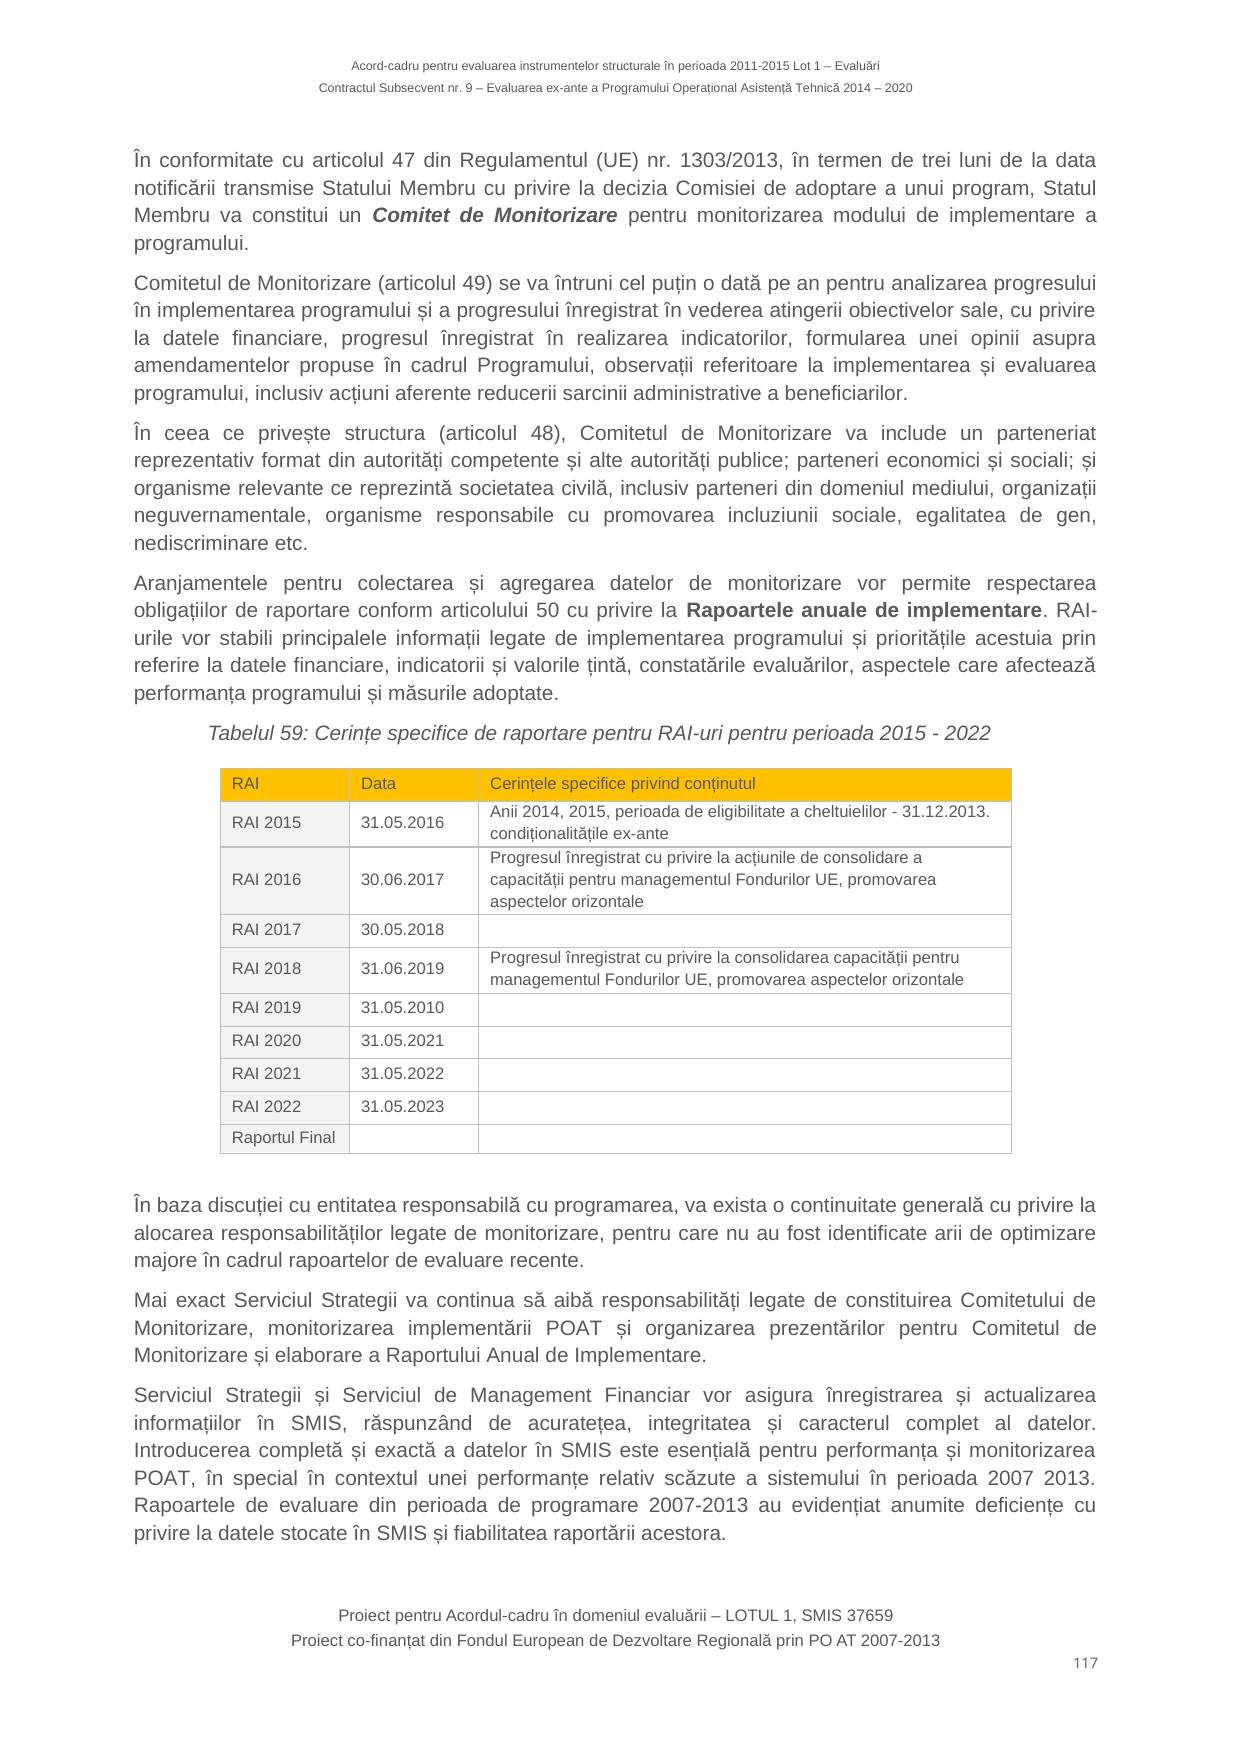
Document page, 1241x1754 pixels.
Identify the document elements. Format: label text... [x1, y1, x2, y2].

text Serviciul Strategii și Serviciul de Management Financiar vor asigura înregistrarea și actualizarea informațiilor în SMIS, răspunzând de acuratețea, integritatea și caracterul complet al datelor. Introducerea completă și exactă a datelor în SMIS este esențială pentru performanța și monitorizarea POAT, în special în contextul unei performanțe relativ scăzute a sistemului în perioada 2007 2013. Rapoartele de evaluare din perioada de programare 2007-2013 au evidențiat anumite deficiențe cu privire la datele stocate în SMIS și fiabilitatea raportării acestora. [133, 1383, 1098, 1544]
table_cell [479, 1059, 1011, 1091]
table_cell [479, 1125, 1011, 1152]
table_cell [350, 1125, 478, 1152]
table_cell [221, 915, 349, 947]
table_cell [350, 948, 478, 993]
text Mai exact Serviciul Strategii va continua să aibă responsabilități legate de constituirea Comitetului de Monitorizare, monitorizarea implementării POAT și organizarea prezentărilor pentru Comitetul de Monitorizare și elaborare a Raportului Anual de Implementare. [133, 1288, 1098, 1367]
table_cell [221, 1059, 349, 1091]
text Comitetul de Monitorizare (articolul 49) se va întruni cel puțin o dată pe an pentru analizarea progresului în implementarea programului și a progresului înregistrat în vederea atingerii obiectivelor sale, cu privire la datele financiare, progresul înregistrat în realizarea indicatorilor, formularea unei opinii asupra amendamentelor propuse în cadrul Programului, observații referitoare la implementarea și evaluarea programului, inclusiv acțiuni aferente reducerii sarcinii administrative a beneficiarilor. [133, 270, 1098, 404]
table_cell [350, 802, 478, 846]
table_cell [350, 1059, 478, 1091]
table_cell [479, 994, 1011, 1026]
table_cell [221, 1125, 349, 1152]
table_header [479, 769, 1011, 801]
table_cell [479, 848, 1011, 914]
text Aranjamentele pentru colectarea și agregarea datelor de monitorizare vor permite respectarea obligațiilor de raportare conform articolului 50 cu privire la Rapoartele anuale de implementare. RAI-urile vor stabili principalele informații legate de implementarea programului și prioritățile acestuia prin referire la datele financiare, indicatorii și valorile țintă, constatările evaluărilor, aspectele care afectează performanța programului și măsurile adoptate. [133, 570, 1098, 704]
text În ceea ce privește structura (articolul 48), Comitetul de Monitorizare va include un parteneriat reprezentativ format din autorități competente și alte autorități publice; parteneri economici și sociali; și organisme relevante ce reprezintă societatea civilă, inclusiv parteneri din domeniul mediului, organizații neguvernamentale, organisme responsabile cu promovarea incluziunii sociale, egalitatea de gen, nediscriminare etc. [133, 420, 1098, 554]
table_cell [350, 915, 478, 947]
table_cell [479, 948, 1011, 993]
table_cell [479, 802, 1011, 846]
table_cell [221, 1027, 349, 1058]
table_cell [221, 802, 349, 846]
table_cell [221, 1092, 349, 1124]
text În conformitate cu articolul 47 din Regulamentul (UE) nr. 1303/2013, în termen de trei luni de la data notificării transmise Statului Membru cu privire la decizia Comisiei de adoptare a unui program, Statul Membru va constitui un Comitet de Monitorizare pentru monitorizarea modului de implementare a programului. [133, 148, 1098, 254]
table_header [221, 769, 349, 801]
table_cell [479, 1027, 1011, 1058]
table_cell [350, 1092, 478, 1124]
text În baza discuției cu entitatea responsabilă cu programarea, va exista o continuitate generală cu privire la alocarea responsabilităților legate de monitorizare, pentru care nu au fost identificate arii de optimizare majore în cadrul rapoartelor de evaluare recente. [133, 1193, 1098, 1272]
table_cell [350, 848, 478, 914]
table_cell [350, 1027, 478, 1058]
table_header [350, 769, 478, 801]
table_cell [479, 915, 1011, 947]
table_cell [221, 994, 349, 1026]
text Tabelul 59: Cerințe specifice de raportare pentru RAI-uri pentru perioada 2015 - 2022 [207, 720, 1098, 744]
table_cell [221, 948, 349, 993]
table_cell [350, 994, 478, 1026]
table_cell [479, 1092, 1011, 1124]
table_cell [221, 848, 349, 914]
